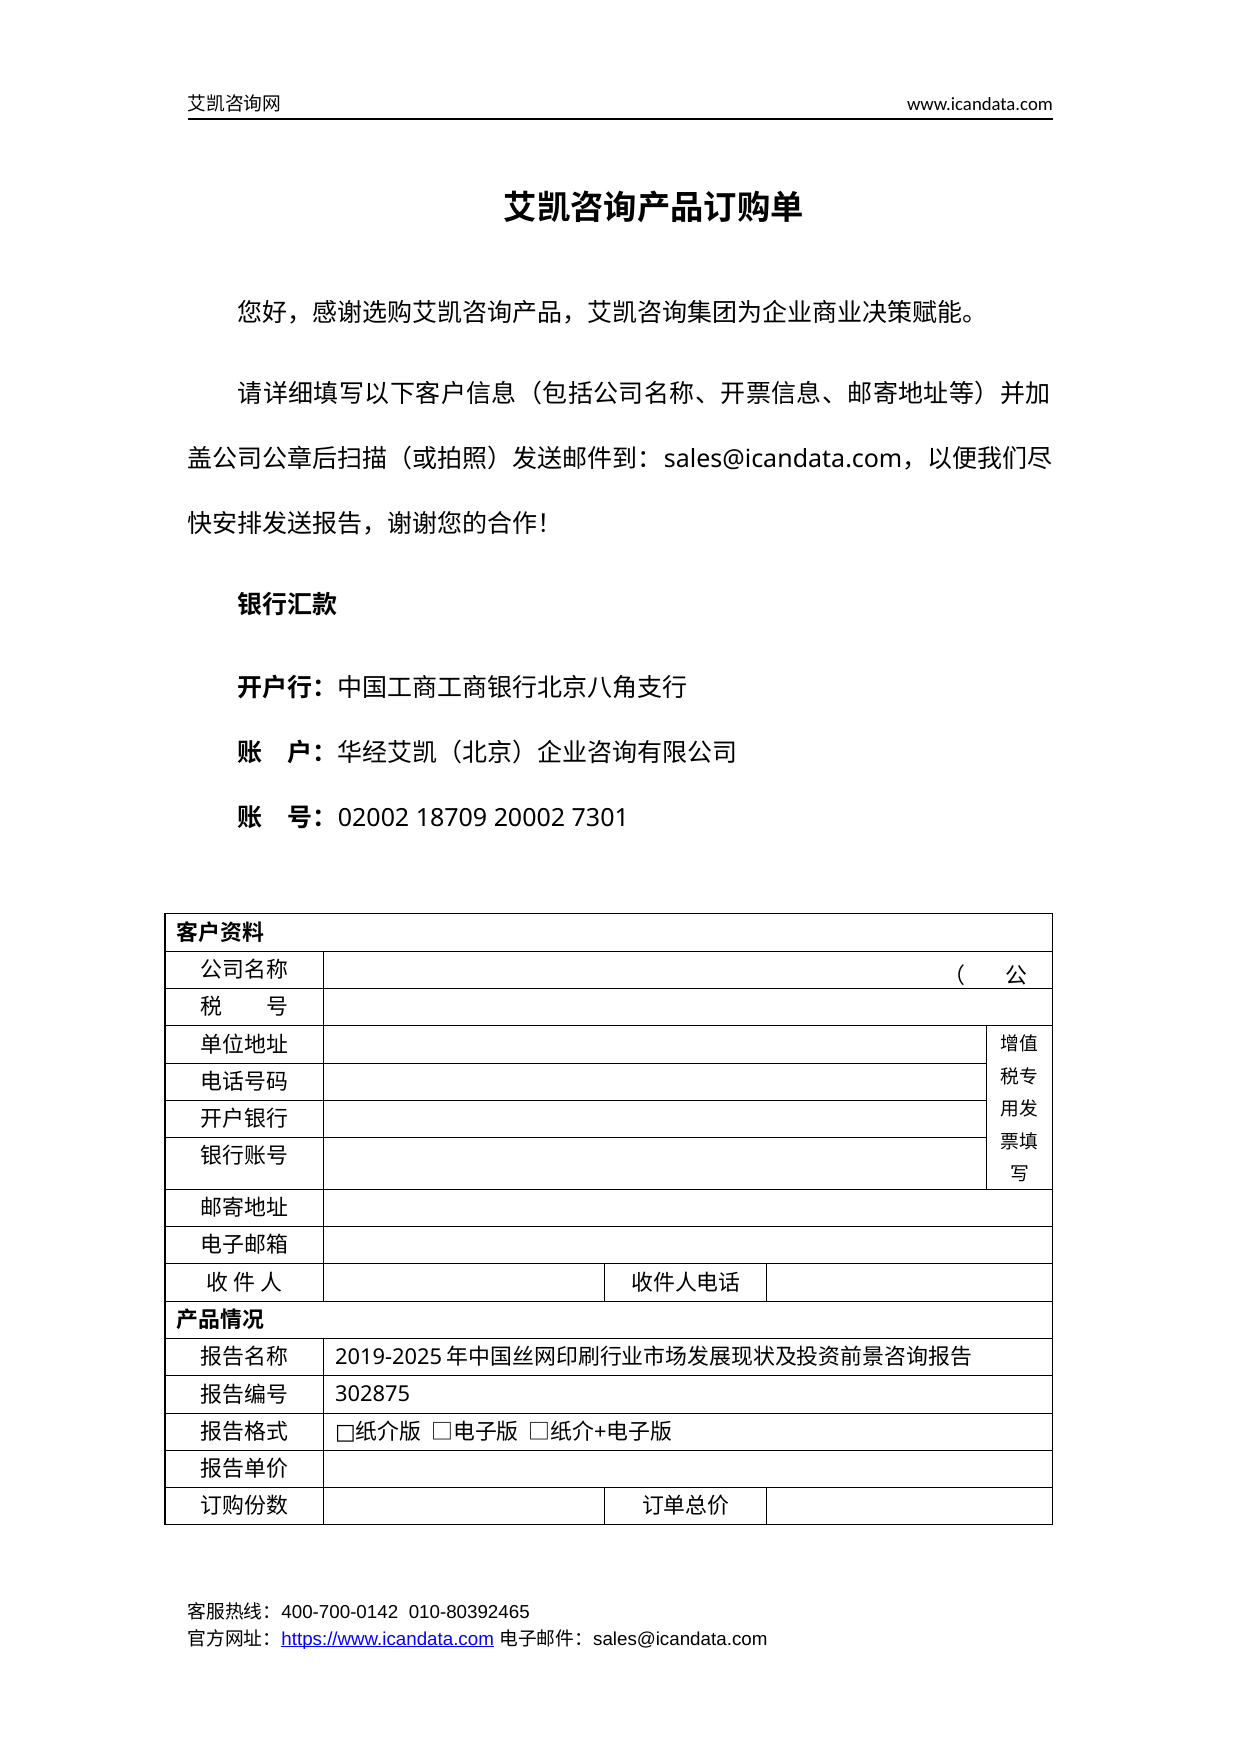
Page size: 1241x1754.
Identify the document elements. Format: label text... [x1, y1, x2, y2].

table_cell 报告名称 [166, 1339, 323, 1375]
table_cell 单位地址 [166, 1026, 323, 1062]
table_cell 报告单价 [166, 1451, 323, 1487]
text 您好，感谢选购艾凯咨询产品，艾凯咨询集团为企业商业决策赋能。 [187, 278, 1053, 343]
table_cell 电话号码 [166, 1064, 323, 1100]
table_cell 增值税专用发票填写 [987, 1026, 1052, 1189]
table_cell [324, 1227, 1052, 1263]
table_cell [767, 1264, 1052, 1301]
text 请详细填写以下客户信息（包括公司名称、开票信息、邮寄地址等）并加盖公司公章后扫描（或拍照）发送邮件到：sales@icandata.com，以便我们尽快安排发送报告，谢谢您的合作！ [187, 359, 1053, 554]
table_cell 2019-2025年中国丝网印刷行业市场发展现状及投资前景咨询报告 [324, 1339, 1052, 1375]
table_cell 收 件 人 [166, 1264, 323, 1301]
table_cell 收件人电话 [605, 1264, 766, 1301]
text 账 号：02002 18709 20002 7301 [187, 783, 1053, 848]
table_cell 302875 [324, 1376, 1052, 1412]
table_cell 电子邮箱 [166, 1227, 323, 1263]
table_cell [324, 1488, 604, 1524]
text 账 户：华经艾凯（北京）企业咨询有限公司 [187, 718, 1053, 783]
table_cell [324, 989, 1052, 1025]
table_cell [324, 1138, 986, 1189]
table_cell 银行账号 [166, 1138, 323, 1189]
table_cell 邮寄地址 [166, 1190, 323, 1226]
text 艾凯咨询产品订购单 [187, 172, 1053, 237]
table_cell 开户银行 [166, 1101, 323, 1137]
table_cell 税 号 [166, 989, 323, 1025]
text 银行汇款 [187, 570, 1053, 635]
table_cell [767, 1488, 1052, 1524]
table_cell 产品情况 [166, 1302, 1052, 1338]
table_cell 报告格式 [166, 1414, 323, 1450]
table_cell [324, 1190, 1052, 1226]
table_cell □纸介版 □电子版 □纸介+电子版 [324, 1414, 1052, 1450]
table_cell [324, 1101, 986, 1137]
table_cell [324, 1264, 604, 1301]
table_cell 订购份数 [166, 1488, 323, 1524]
table_cell [324, 952, 1052, 988]
table_cell 公司名称 [166, 952, 323, 988]
table_cell 订单总价 [605, 1488, 766, 1524]
table_cell [324, 1064, 986, 1100]
table_header 客户资料 [166, 914, 1052, 951]
table_cell 报告编号 [166, 1376, 323, 1412]
table_cell [324, 1451, 1052, 1487]
table_cell [324, 1026, 986, 1062]
text 开户行：中国工商工商银行北京八角支行 [187, 653, 1053, 718]
